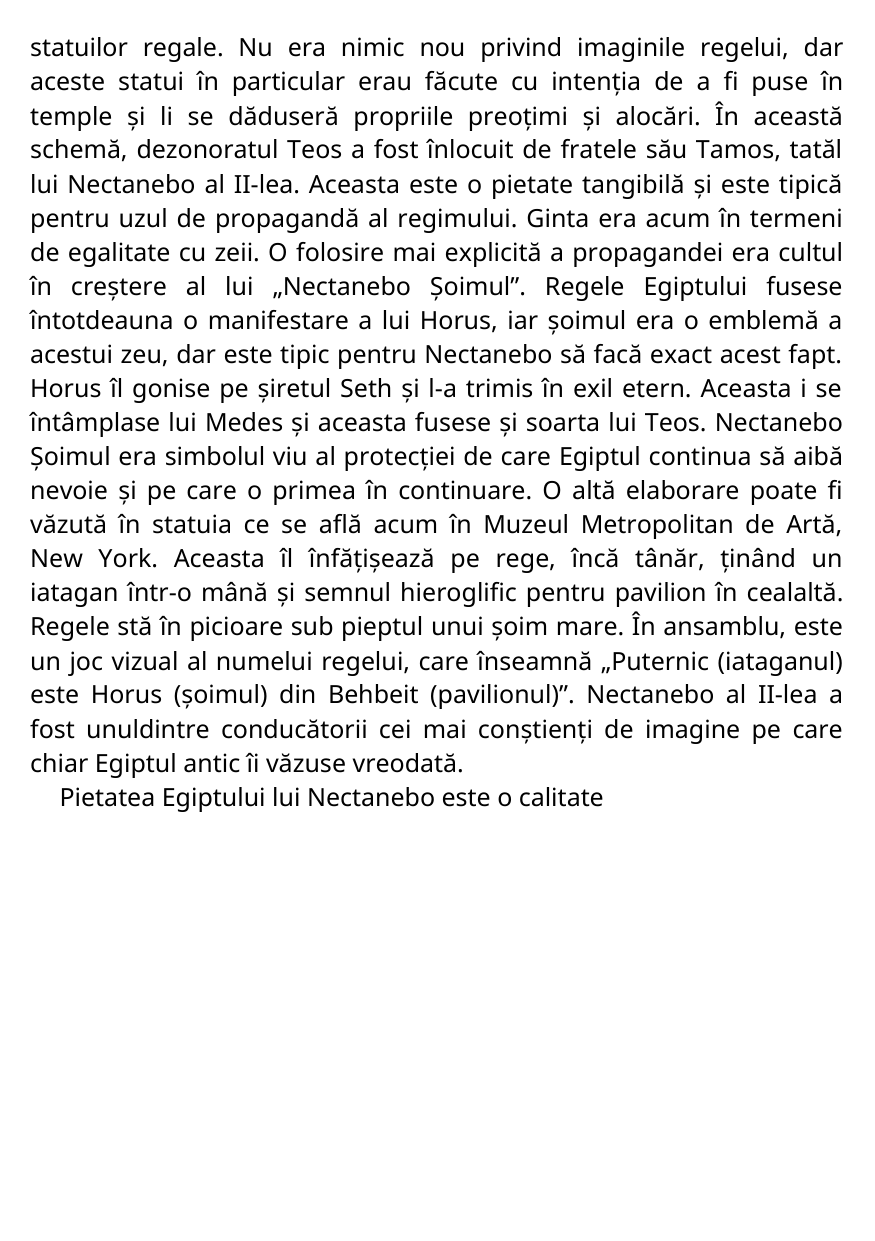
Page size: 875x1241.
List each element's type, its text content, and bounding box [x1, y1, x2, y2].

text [30, 30, 844, 779]
text Pietatea Egiptului lui Nectanebo este o calitate [30, 779, 844, 813]
